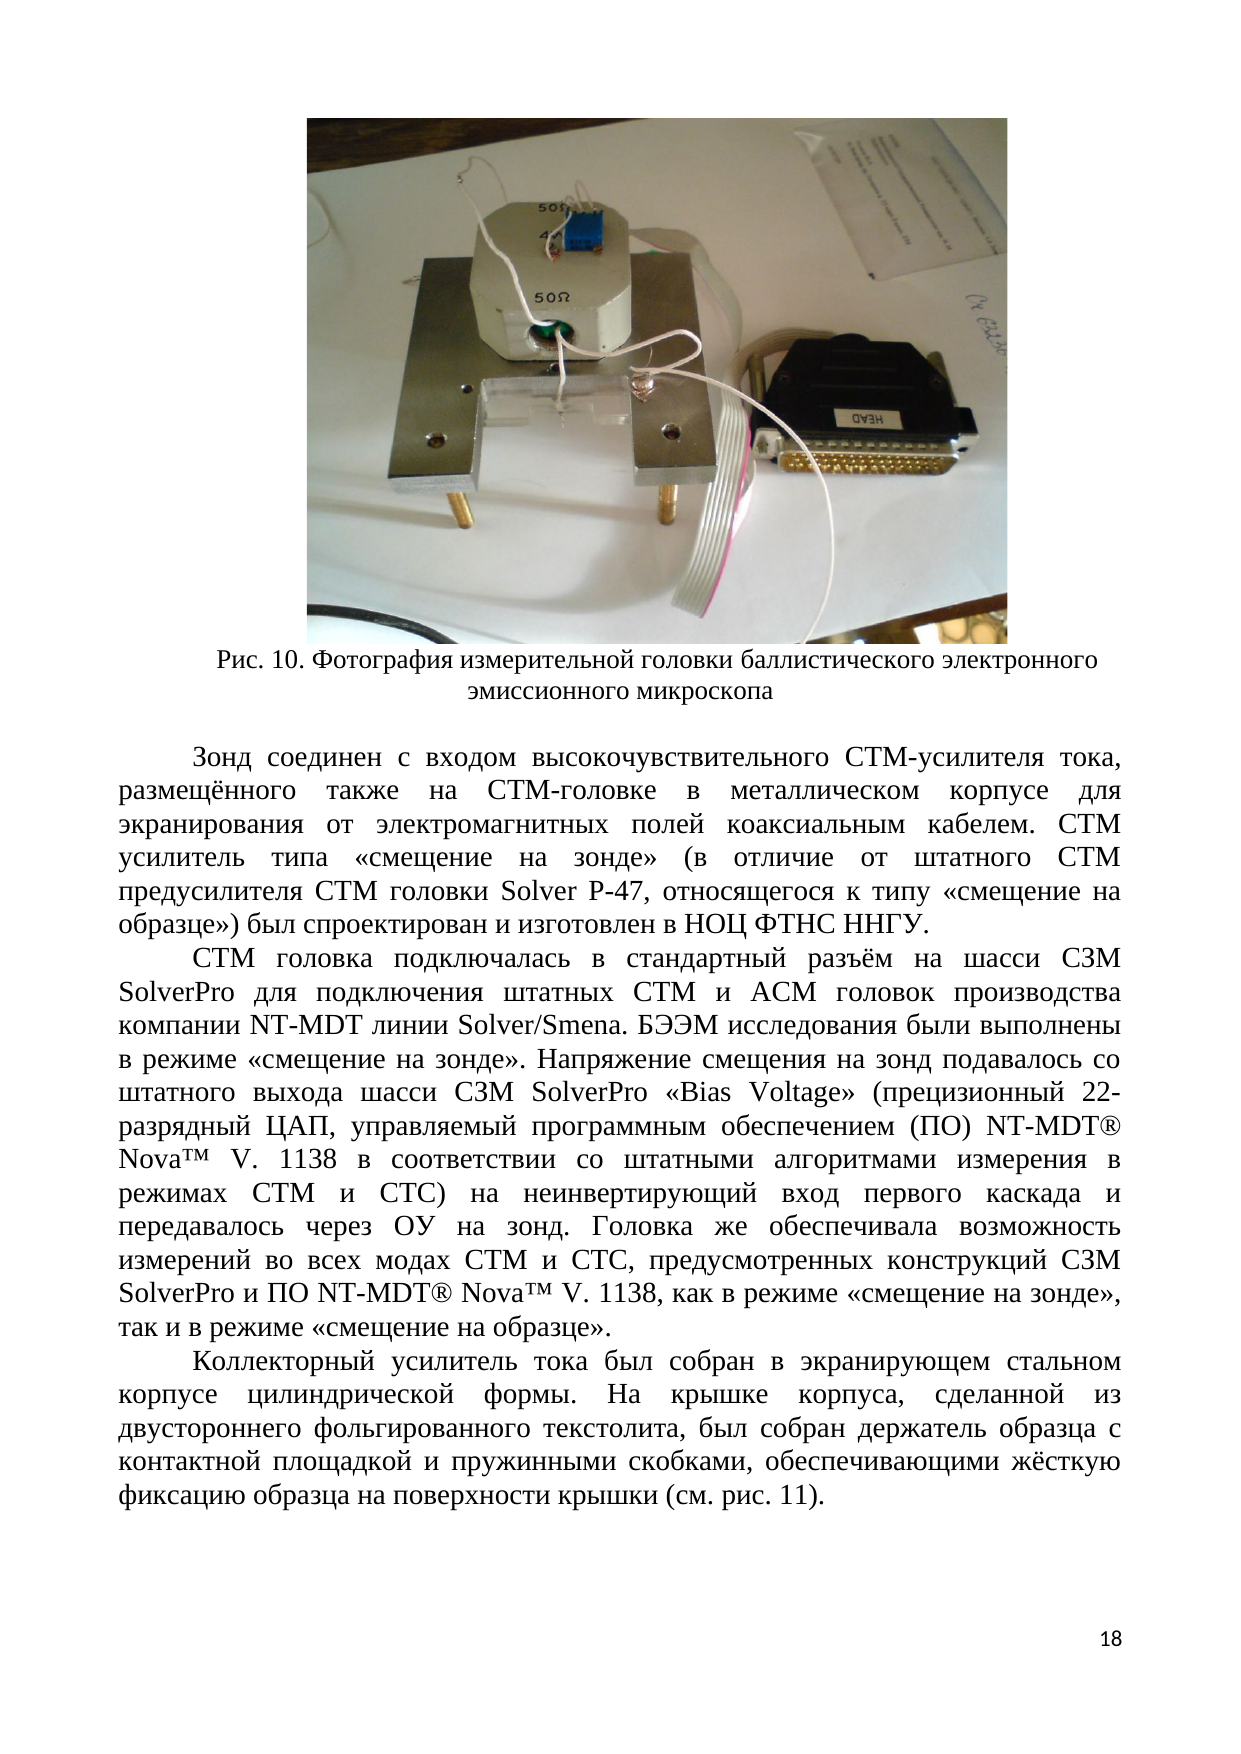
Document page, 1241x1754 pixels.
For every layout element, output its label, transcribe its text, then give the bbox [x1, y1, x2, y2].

text Зонд соединен с входом высокочувствительного СТМ-усилителя тока, размещённого также на СТМ-головке в металлическом корпусе для экранирования от электромагнитных полей коаксиальным кабелем. СТМ усилитель типа «смещение на зонде» (в отличие от штатного СТМ предусилителя СТМ головки Solver P-47, относящегося к типу «смещение на образце») был спроектирован и изготовлен в НОЦ ФТНС ННГУ. [118, 739, 1122, 940]
text СТМ головка подключалась в стандартный разъём на шасси СЗМ SolverPro для подключения штатных СТМ и АСМ головок производства компании NT-MDT линии Solver/Smena. БЭЭМ исследования были выполнены в режиме «смещение на зонде». Напряжение смещения на зонд подавалось со штатного выхода шасси СЗМ SolverPro «Bias Voltage» (прецизионный 22-разрядный ЦАП, управляемый программным обеспечением (ПО) NT-MDT® Nova™ V. 1138 в соответствии со штатными алгоритмами измерения в режимах СТМ и СТС) на неинвертирующий вход первого каскада и передавалось через ОУ на зонд. Головка же обеспечивала возможность измерений во всех модах СТМ и СТС, предусмотренных конструкций СЗМ SolverPro и ПО NT-MDT® Nova™ V. 1138, как в режиме «смещение на зонде», так и в режиме «смещение на образце». [118, 940, 1122, 1343]
picture [306, 118, 1008, 644]
text Рис. 10. Фотография измерительной головки баллистического электронного эмиссионного микроскопа [118, 643, 1122, 705]
text Коллекторный усилитель тока был собран в экранирующем стальном корпусе цилиндрической формы. На крышке корпуса, сделанной из двустороннего фольгированного текстолита, был собран держатель образца с контактной площадкой и пружинными скобками, обеспечивающими жёсткую фиксацию образца на поверхности крышки (см. рис. 11). [118, 1343, 1122, 1510]
